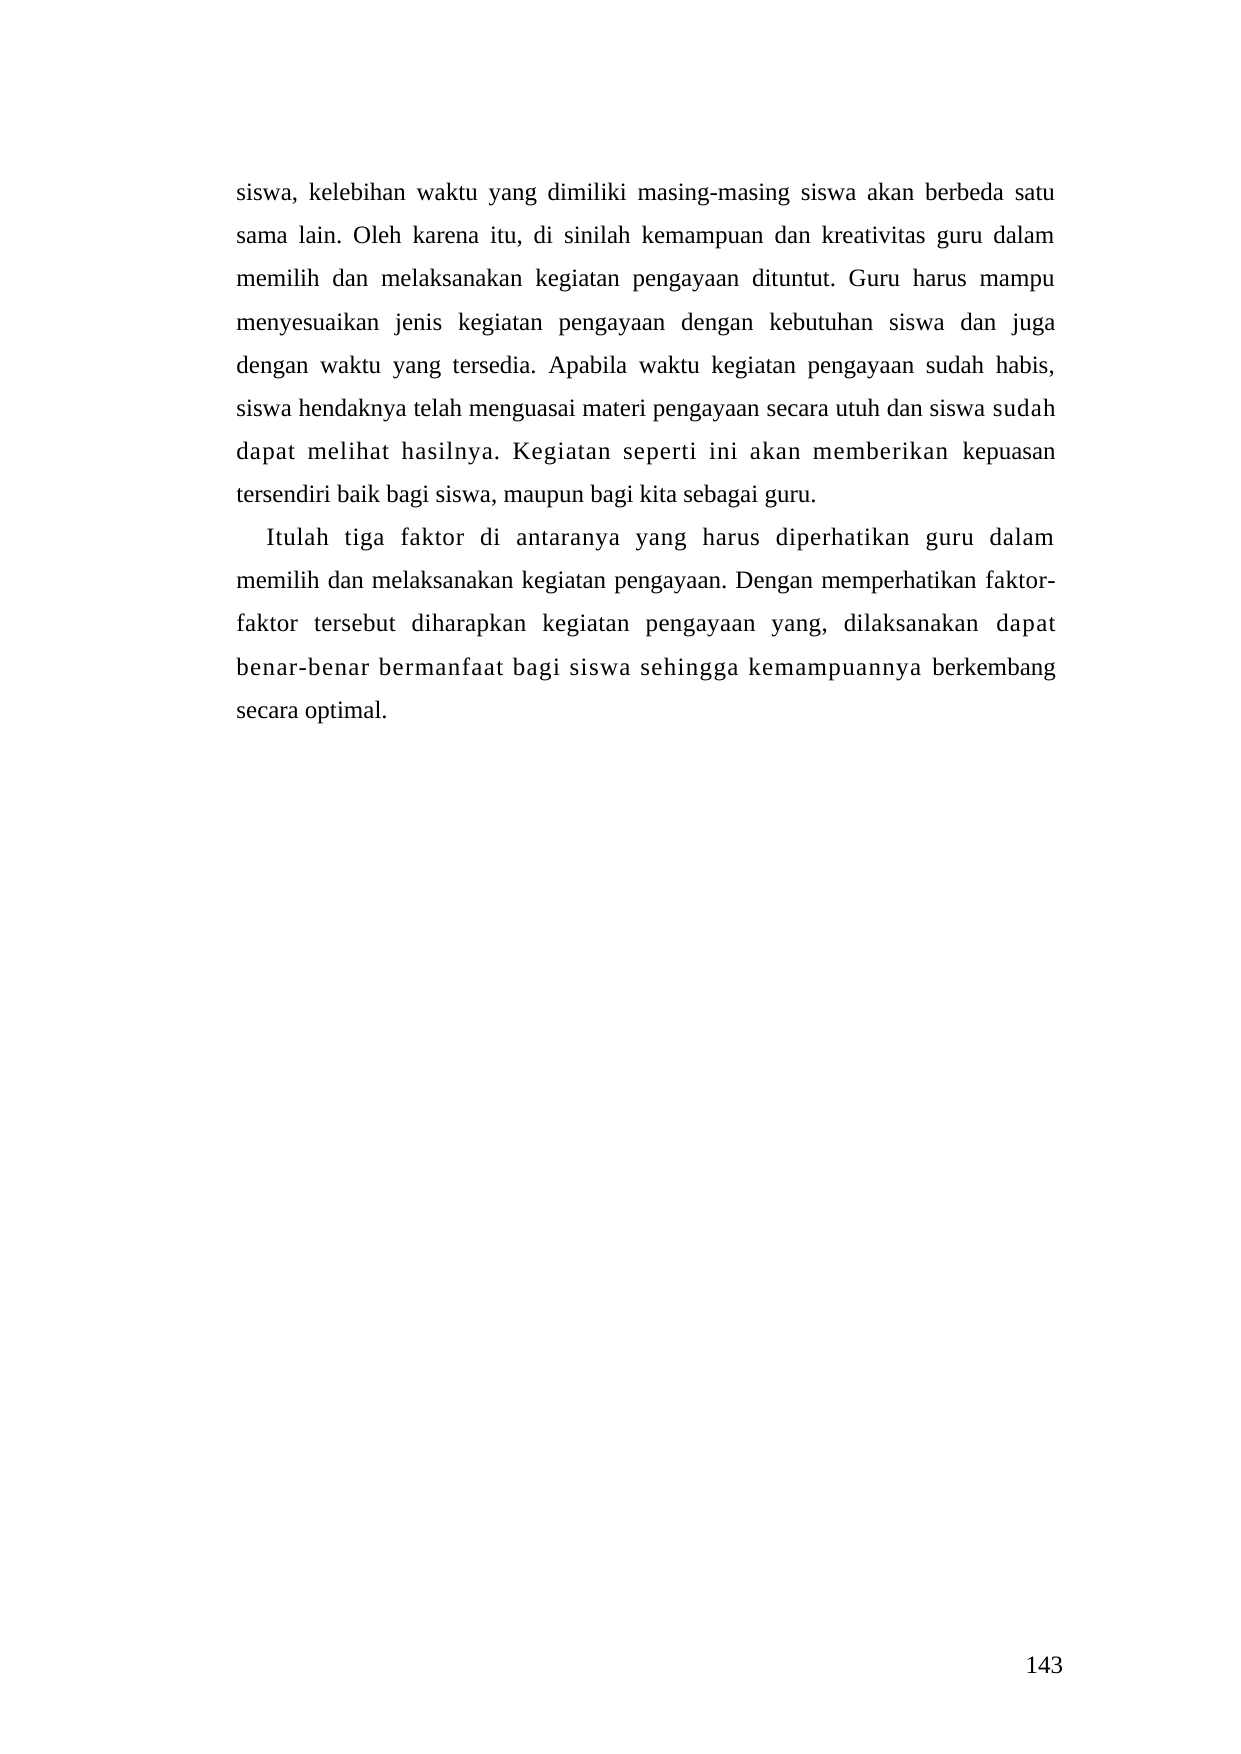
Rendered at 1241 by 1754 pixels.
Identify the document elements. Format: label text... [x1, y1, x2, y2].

text Itulah tiga faktor di antaranya yang harus diperhatikan guru dalam memilih dan melaksanakan kegiatan pengayaan. Dengan memperhatikan faktor-faktor tersebut diharapkan kegiatan pengayaan yang, dilaksanakan dapat benar-benar bermanfaat bagi siswa sehingga kemampuannya berkembang secara optimal. [236, 522, 1056, 723]
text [236, 177, 1056, 508]
